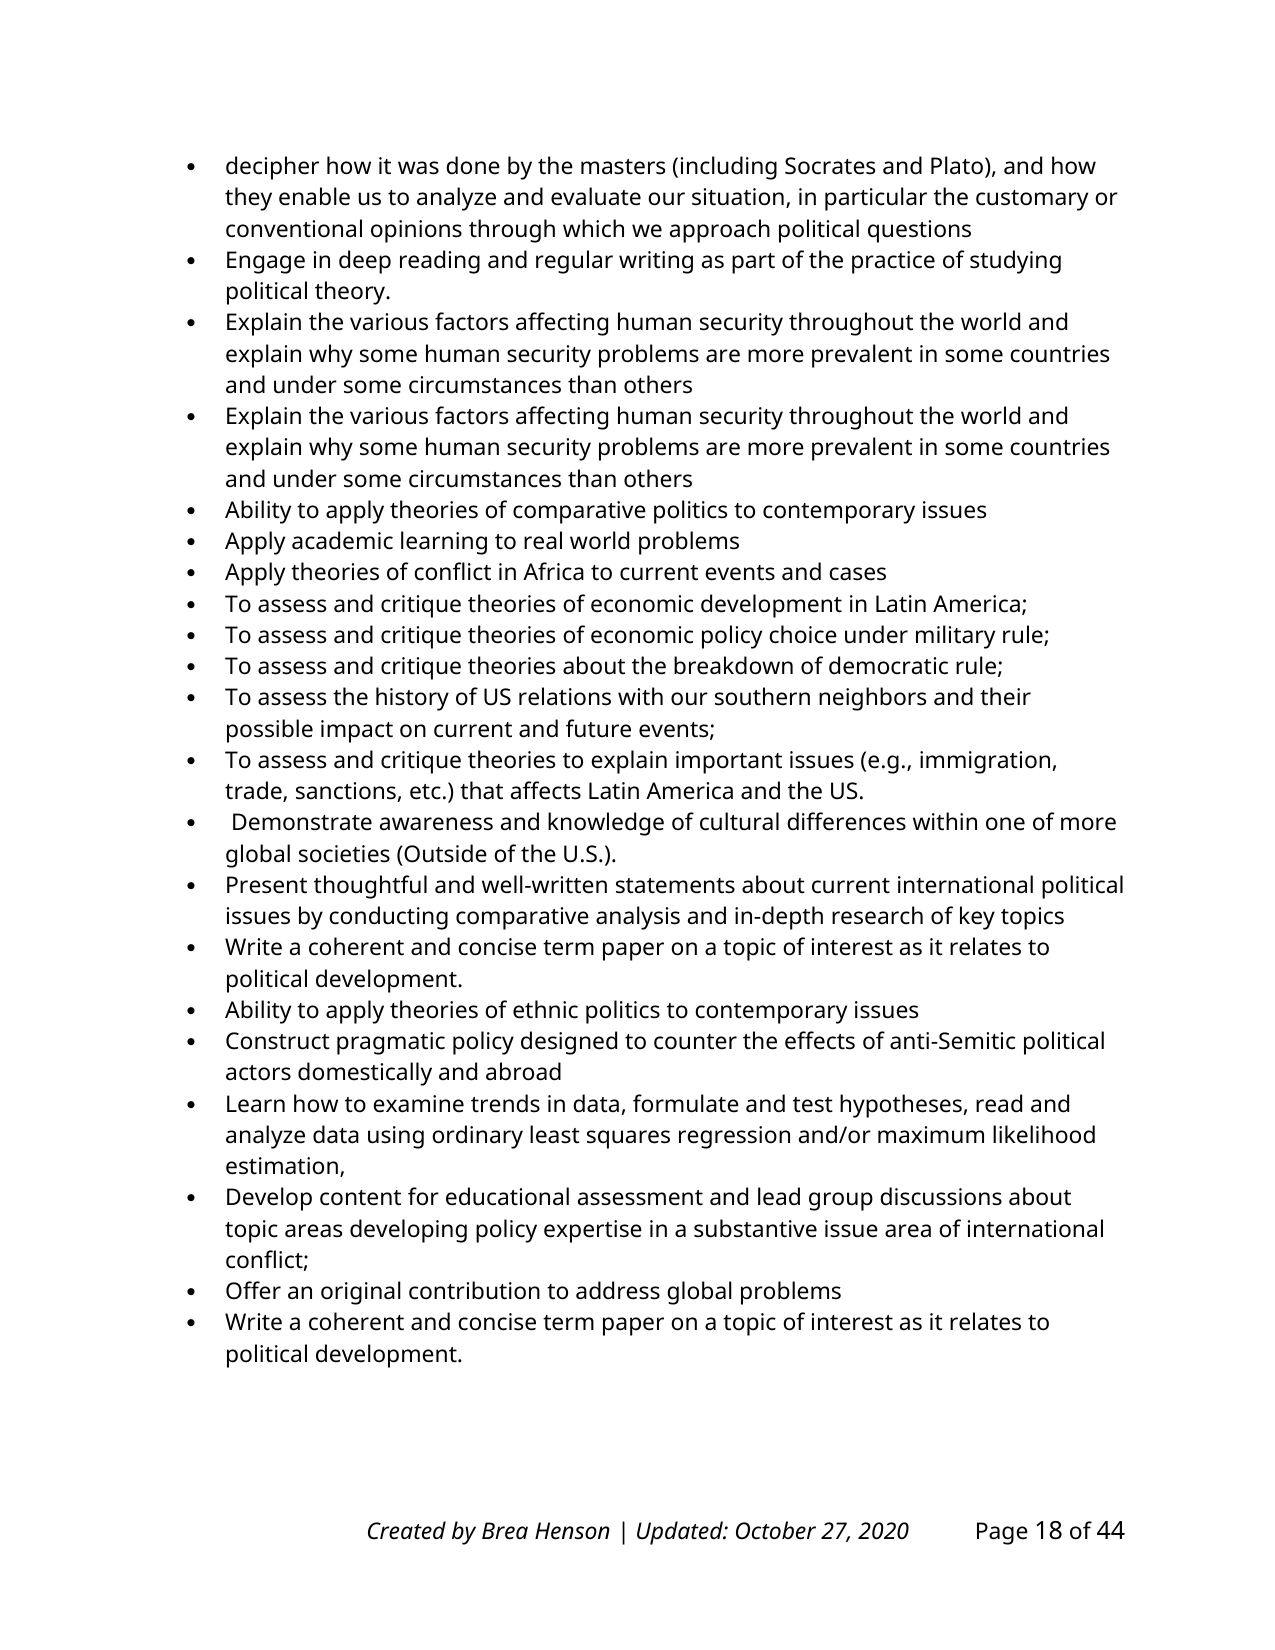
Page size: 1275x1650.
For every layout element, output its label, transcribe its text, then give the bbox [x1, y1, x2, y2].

list To assess and critique theories of economic policy choice under military rule; [187, 619, 1125, 650]
list Write a coherent and concise term paper on a topic of interest as it relates to political development. [187, 1306, 1125, 1369]
list decipher how it was done by the masters (including Socrates and Plato), and how they enable us to analyze and evaluate our situation, in particular the customary or conventional opinions through which we approach political questions [187, 150, 1125, 244]
list Present thoughtful and well-written statements about current international political issues by conducting comparative analysis and in-depth research of key topics [187, 869, 1125, 931]
list To assess and critique theories of economic development in Latin America; [187, 587, 1125, 619]
list Apply academic learning to real world problems [187, 525, 1125, 556]
list Ability to apply theories of ethnic politics to contemporary issues [187, 994, 1125, 1025]
list Construct pragmatic policy designed to counter the effects of anti-Semitic political actors domestically and abroad [187, 1025, 1125, 1087]
list Develop content for educational assessment and lead group discussions about topic areas developing policy expertise in a substantive issue area of international conflict; [187, 1181, 1125, 1275]
list Write a coherent and concise term paper on a topic of interest as it relates to political development. [187, 931, 1125, 994]
list To assess and critique theories to explain important issues (e.g., immigration, trade, sanctions, etc.) that affects Latin America and the US. [187, 744, 1125, 806]
list To assess and critique theories about the breakdown of democratic rule; [187, 650, 1125, 681]
list Apply theories of conflict in Africa to current events and cases [187, 556, 1125, 587]
list Explain the various factors affecting human security throughout the world and explain why some human security problems are more prevalent in some countries and under some circumstances than others [187, 306, 1125, 400]
list Demonstrate awareness and knowledge of cultural differences within one of more global societies (Outside of the U.S.). [187, 806, 1125, 869]
list Explain the various factors affecting human security throughout the world and explain why some human security problems are more prevalent in some countries and under some circumstances than others [187, 400, 1125, 494]
list To assess the history of US relations with our southern neighbors and their possible impact on current and future events; [187, 681, 1125, 744]
list Learn how to examine trends in data, formulate and test hypotheses, read and analyze data using ordinary least squares regression and/or maximum likelihood estimation, [187, 1087, 1125, 1181]
list Offer an original contribution to address global problems [187, 1275, 1125, 1306]
list Ability to apply theories of comparative politics to contemporary issues [187, 494, 1125, 525]
list Engage in deep reading and regular writing as part of the practice of studying political theory. [187, 244, 1125, 306]
